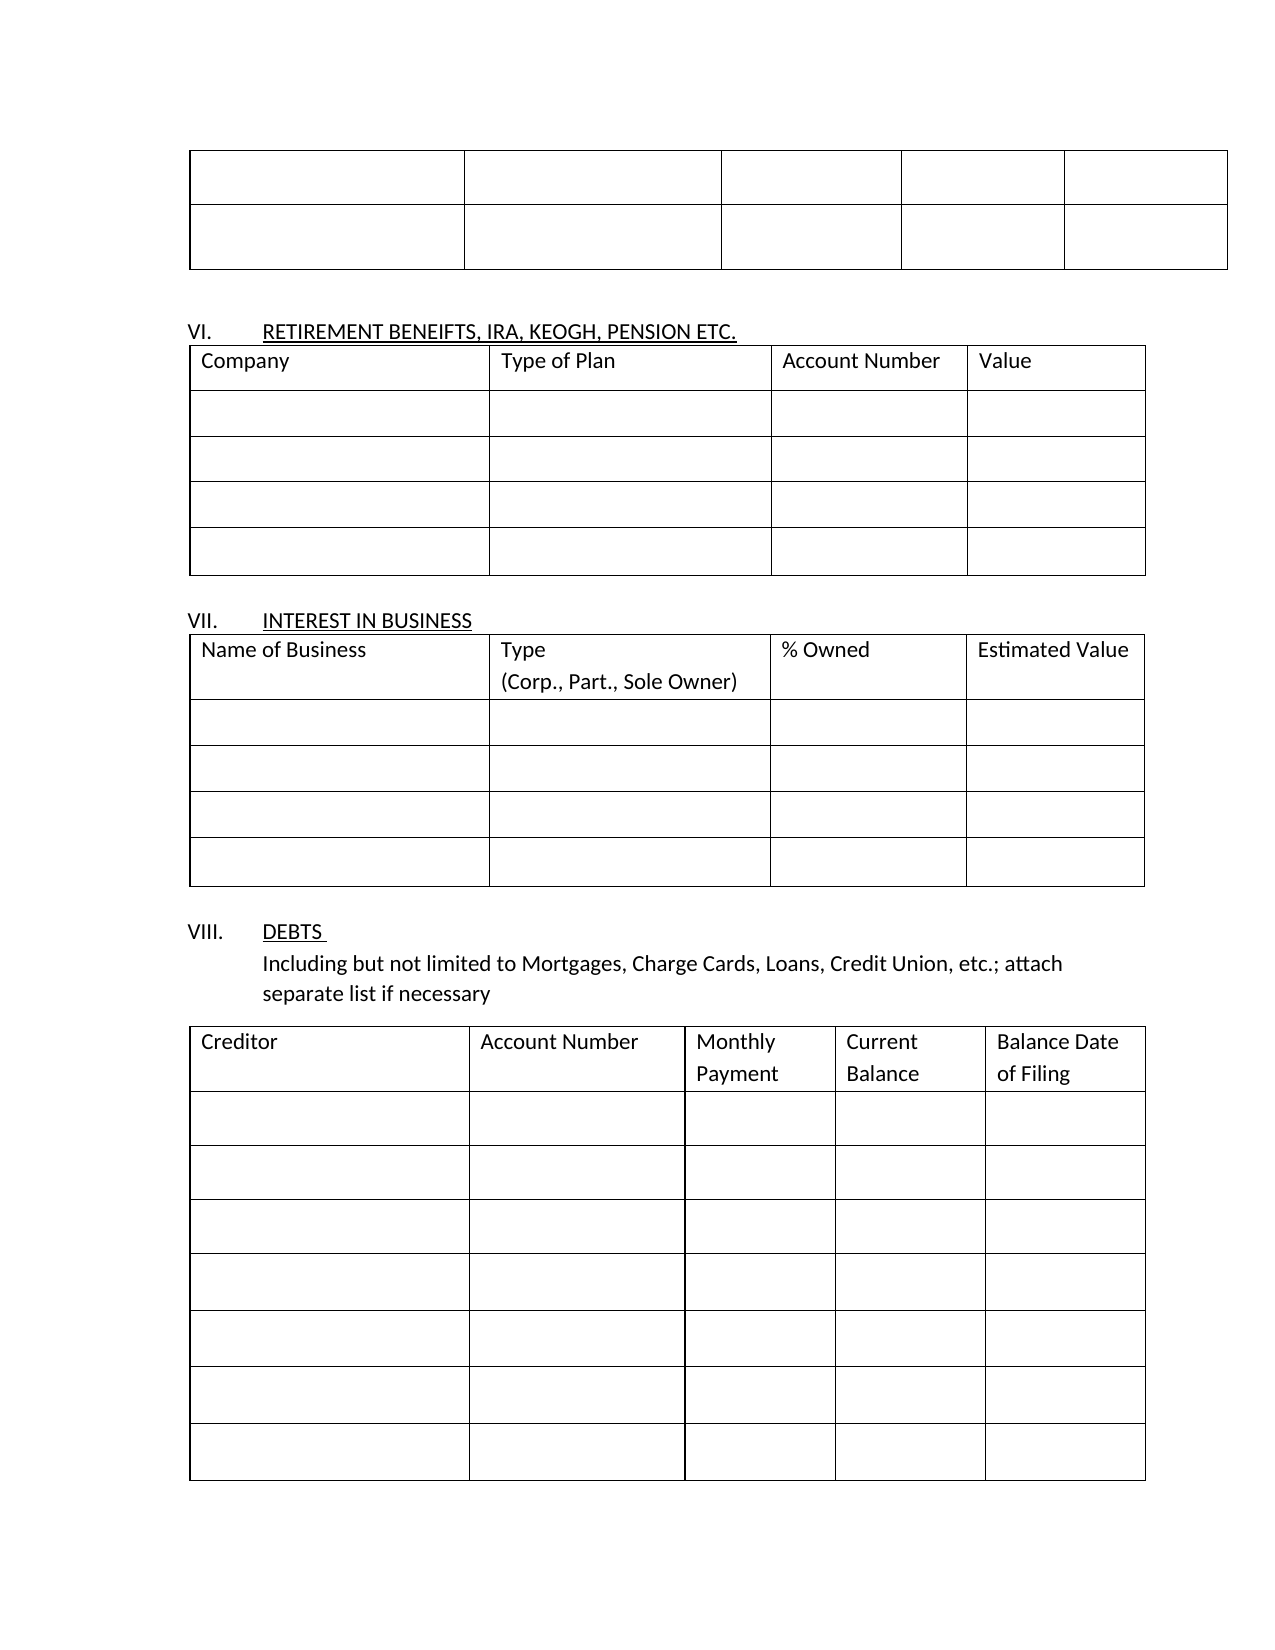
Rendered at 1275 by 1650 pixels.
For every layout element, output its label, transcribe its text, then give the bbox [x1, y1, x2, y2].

table_cell [470, 1311, 684, 1366]
table_header % Owned [771, 635, 966, 699]
table_cell [986, 1254, 1145, 1309]
table_cell [686, 1146, 835, 1199]
table_cell [836, 1367, 985, 1423]
table_cell [1065, 151, 1227, 204]
table_cell [968, 528, 1145, 574]
table_cell [191, 482, 489, 527]
table_cell [470, 1092, 684, 1145]
table_cell [836, 1254, 985, 1309]
table_header Creditor [191, 1027, 469, 1091]
table_cell [470, 1146, 684, 1199]
table_cell [836, 1200, 985, 1253]
table_cell [191, 1424, 469, 1479]
table_cell [191, 1367, 469, 1423]
table_cell [191, 1254, 469, 1309]
table_header Account Number [470, 1027, 684, 1091]
table_header Balance Date of Filing [986, 1027, 1145, 1091]
table_cell [191, 205, 464, 269]
table_cell [986, 1146, 1145, 1199]
table_cell [771, 746, 966, 791]
table_cell [902, 151, 1064, 204]
table_cell [191, 151, 464, 204]
table_cell [986, 1424, 1145, 1479]
table_cell [490, 437, 771, 481]
table_cell [490, 700, 770, 745]
table_cell [967, 792, 1144, 837]
table_cell [191, 1146, 469, 1199]
list RETIREMENT BENEIFTS, IRA, KEOGH, PENSION ETC. [187, 317, 1125, 345]
table_cell [836, 1146, 985, 1199]
table_cell [490, 792, 770, 837]
table_cell [986, 1311, 1145, 1366]
table_cell [722, 151, 901, 204]
table_cell [191, 437, 489, 481]
table_cell [986, 1200, 1145, 1253]
table_cell [191, 528, 489, 574]
list Including but not limited to Mortgages, Charge Cards, Loans, Credit Union, etc.; attach separate list if necessary [262, 949, 1125, 1007]
table_cell [836, 1092, 985, 1145]
table_cell [490, 746, 770, 791]
table_cell [686, 1092, 835, 1145]
list INTEREST IN BUSINESS [187, 606, 1125, 634]
table_cell [968, 482, 1145, 527]
table_cell [968, 437, 1145, 481]
table_cell [490, 528, 771, 574]
table_cell [191, 1092, 469, 1145]
table_header Account Number [772, 346, 967, 390]
table_cell [470, 1254, 684, 1309]
table_cell [191, 1200, 469, 1253]
table_cell [686, 1424, 835, 1479]
table_header Value [968, 346, 1145, 390]
table_header Monthly Payment [686, 1027, 835, 1091]
table_cell [967, 838, 1144, 886]
table_cell [191, 1311, 469, 1366]
table_cell [967, 746, 1144, 791]
table_cell [967, 700, 1144, 745]
table_cell [490, 838, 770, 886]
table_cell [470, 1424, 684, 1479]
table_cell [686, 1254, 835, 1309]
table_cell [465, 151, 721, 204]
table_cell [772, 437, 967, 481]
table_header Current Balance [836, 1027, 985, 1091]
table_cell [686, 1200, 835, 1253]
list DEBTS [187, 917, 1125, 945]
table_header Type of Plan [490, 346, 771, 390]
table_cell [902, 205, 1064, 269]
table_cell [490, 391, 771, 436]
table_cell [771, 792, 966, 837]
table_cell [191, 746, 489, 791]
table_cell [686, 1367, 835, 1423]
table_cell [191, 700, 489, 745]
table_cell [686, 1311, 835, 1366]
table_cell [465, 205, 721, 269]
table_header Company [191, 346, 489, 390]
table_cell [191, 792, 489, 837]
table_cell [836, 1311, 985, 1366]
table_cell [490, 482, 771, 527]
table_cell [1065, 205, 1227, 269]
table_cell [470, 1367, 684, 1423]
table_cell [772, 482, 967, 527]
table_cell [772, 528, 967, 574]
table_cell [986, 1367, 1145, 1423]
table_cell [722, 205, 901, 269]
table_cell [771, 700, 966, 745]
table_header Name of Business [191, 635, 489, 699]
table_cell [470, 1200, 684, 1253]
table_cell [771, 838, 966, 886]
table_cell [968, 391, 1145, 436]
table_cell [772, 391, 967, 436]
table_cell [836, 1424, 985, 1479]
table_cell [986, 1092, 1145, 1145]
table_cell [191, 838, 489, 886]
table_cell [191, 391, 489, 436]
table_header Estimated Value [967, 635, 1144, 699]
table_header Type (Corp., Part., Sole Owner) [490, 635, 770, 699]
